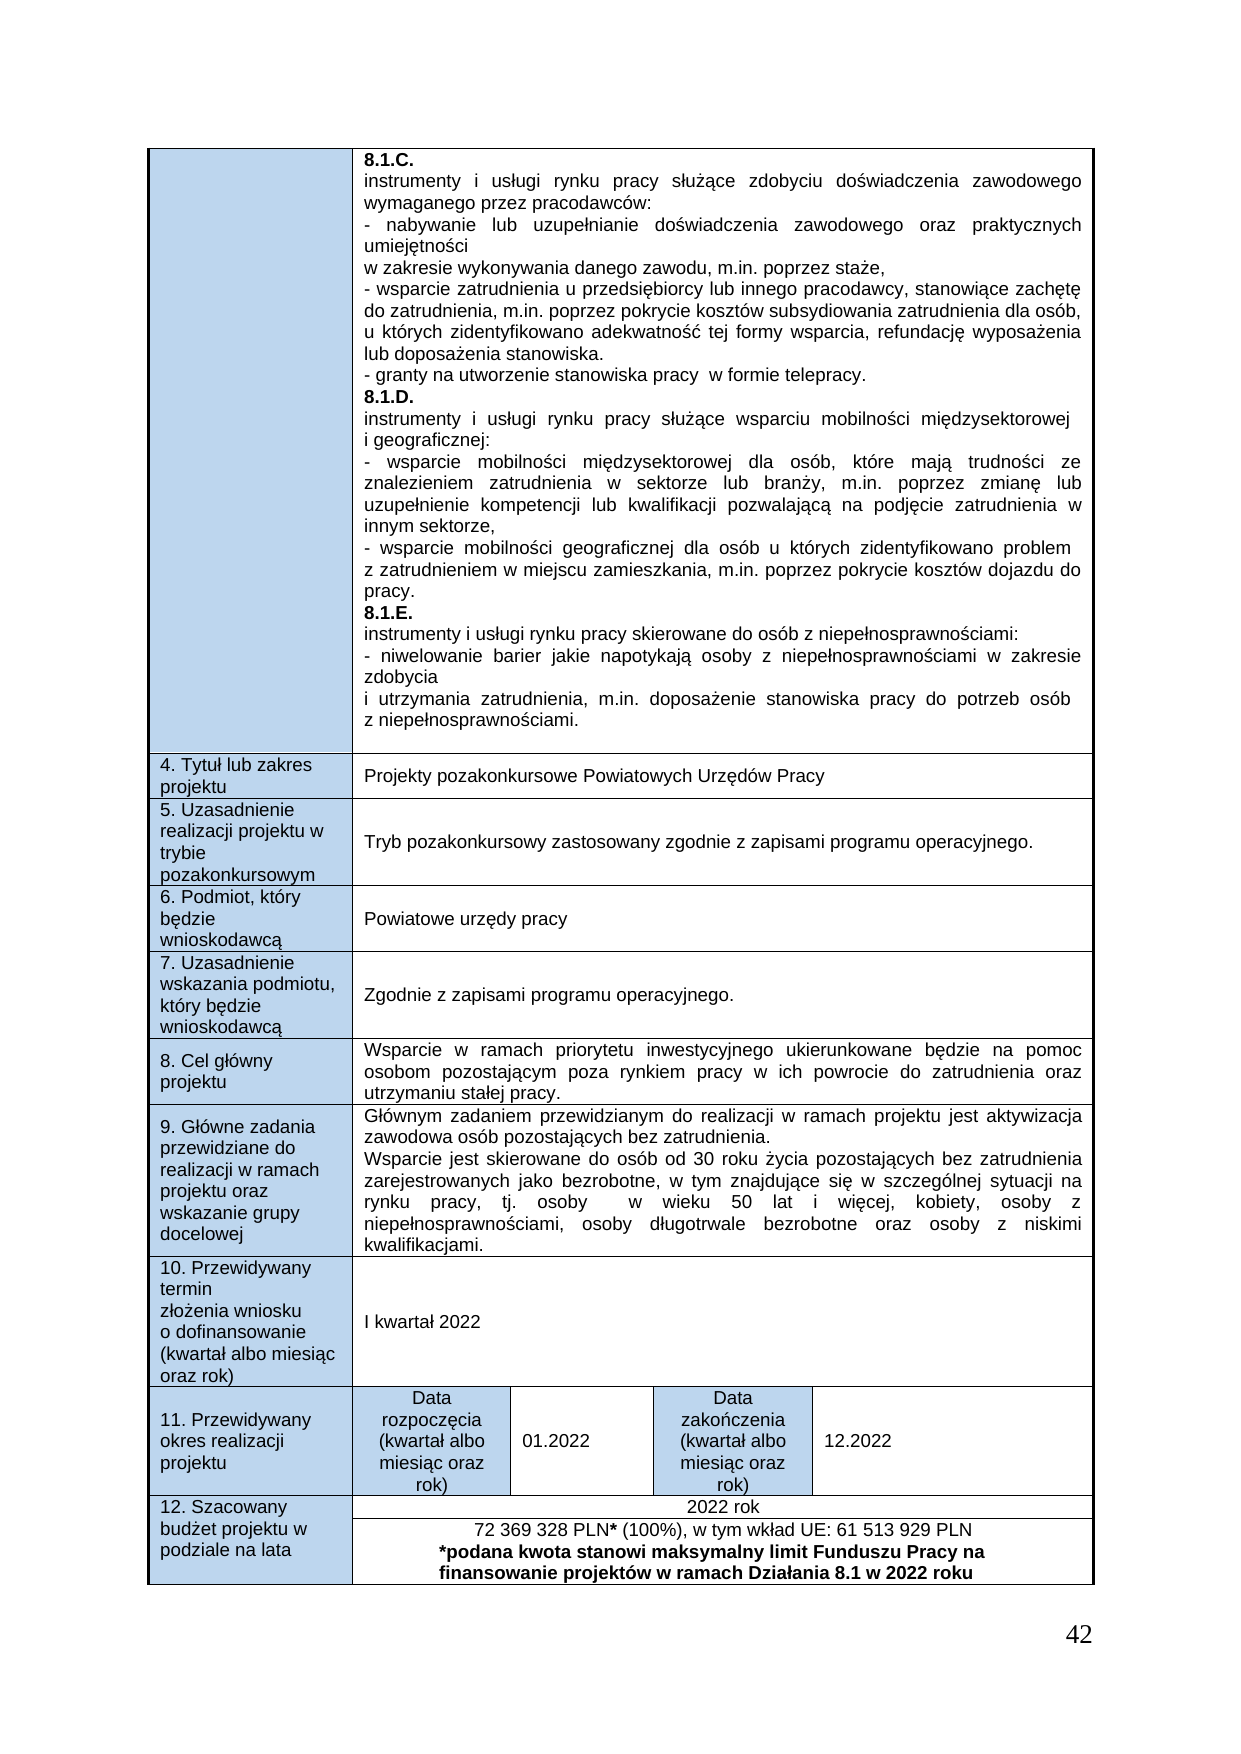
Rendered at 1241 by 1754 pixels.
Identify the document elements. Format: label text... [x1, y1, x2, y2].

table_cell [150, 149, 352, 752]
table_cell 12. Szacowany budżet projektu w podziale na lata [150, 1496, 352, 1584]
table_cell 8. Cel główny projektu [150, 1039, 352, 1104]
table_cell 4. Tytuł lub zakres projektu [150, 754, 352, 798]
table_cell 01.2022 [511, 1387, 653, 1495]
table_cell Głównym zadaniem przewidzianym do realizacji w ramach projektu jest aktywizacja zawodowa osób pozostających bez zatrudnienia. Wsparcie jest skierowane do osób od 30 roku życia pozostających bez zatrudnienia zarejestrowanych jako bezrobotne, w tym znajdujące się w szczególnej sytuacji na rynku pracy, tj. osoby w wieku 50 lat i więcej, kobiety, osoby z niepełnosprawnościami, osoby długotrwale bezrobotne oraz osoby z niskimi kwalifikacjami. [353, 1105, 1092, 1256]
table_cell Data rozpoczęcia (kwartał albo miesiąc oraz rok) [353, 1387, 510, 1495]
table_cell 7. Uzasadnienie wskazania podmiotu, który będzie wnioskodawcą [150, 952, 352, 1038]
table_cell Powiatowe urzędy pracy [353, 886, 1092, 951]
table_cell 5. Uzasadnienie realizacji projektu w trybie pozakonkursowym [150, 799, 352, 885]
table_cell 2022 rok [353, 1496, 1092, 1517]
table_cell Zgodnie z zapisami programu operacyjnego. [353, 952, 1092, 1038]
table_cell 6. Podmiot, który będzie wnioskodawcą [150, 886, 352, 951]
table_cell 12.2022 [813, 1387, 1092, 1495]
table_cell 9. Główne zadania przewidziane do realizacji w ramach projektu oraz wskazanie grupy docelowej [150, 1105, 352, 1256]
table_cell 10. Przewidywany termin złożenia wniosku o dofinansowanie (kwartał albo miesiąc oraz rok) [150, 1257, 352, 1386]
table_cell Wsparcie w ramach priorytetu inwestycyjnego ukierunkowane będzie na pomoc osobom pozostającym poza rynkiem pracy w ich powrocie do zatrudnienia oraz utrzymaniu stałej pracy. [353, 1039, 1092, 1104]
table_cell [353, 1519, 1092, 1584]
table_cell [353, 149, 1092, 752]
table_cell Data zakończenia (kwartał albo miesiąc oraz rok) [654, 1387, 812, 1495]
table_cell 11. Przewidywany okres realizacji projektu [150, 1387, 352, 1495]
table_cell Tryb pozakonkursowy zastosowany zgodnie z zapisami programu operacyjnego. [353, 799, 1092, 885]
table_cell Projekty pozakonkursowe Powiatowych Urzędów Pracy [353, 754, 1092, 798]
table_cell I kwartał 2022 [353, 1257, 1092, 1386]
